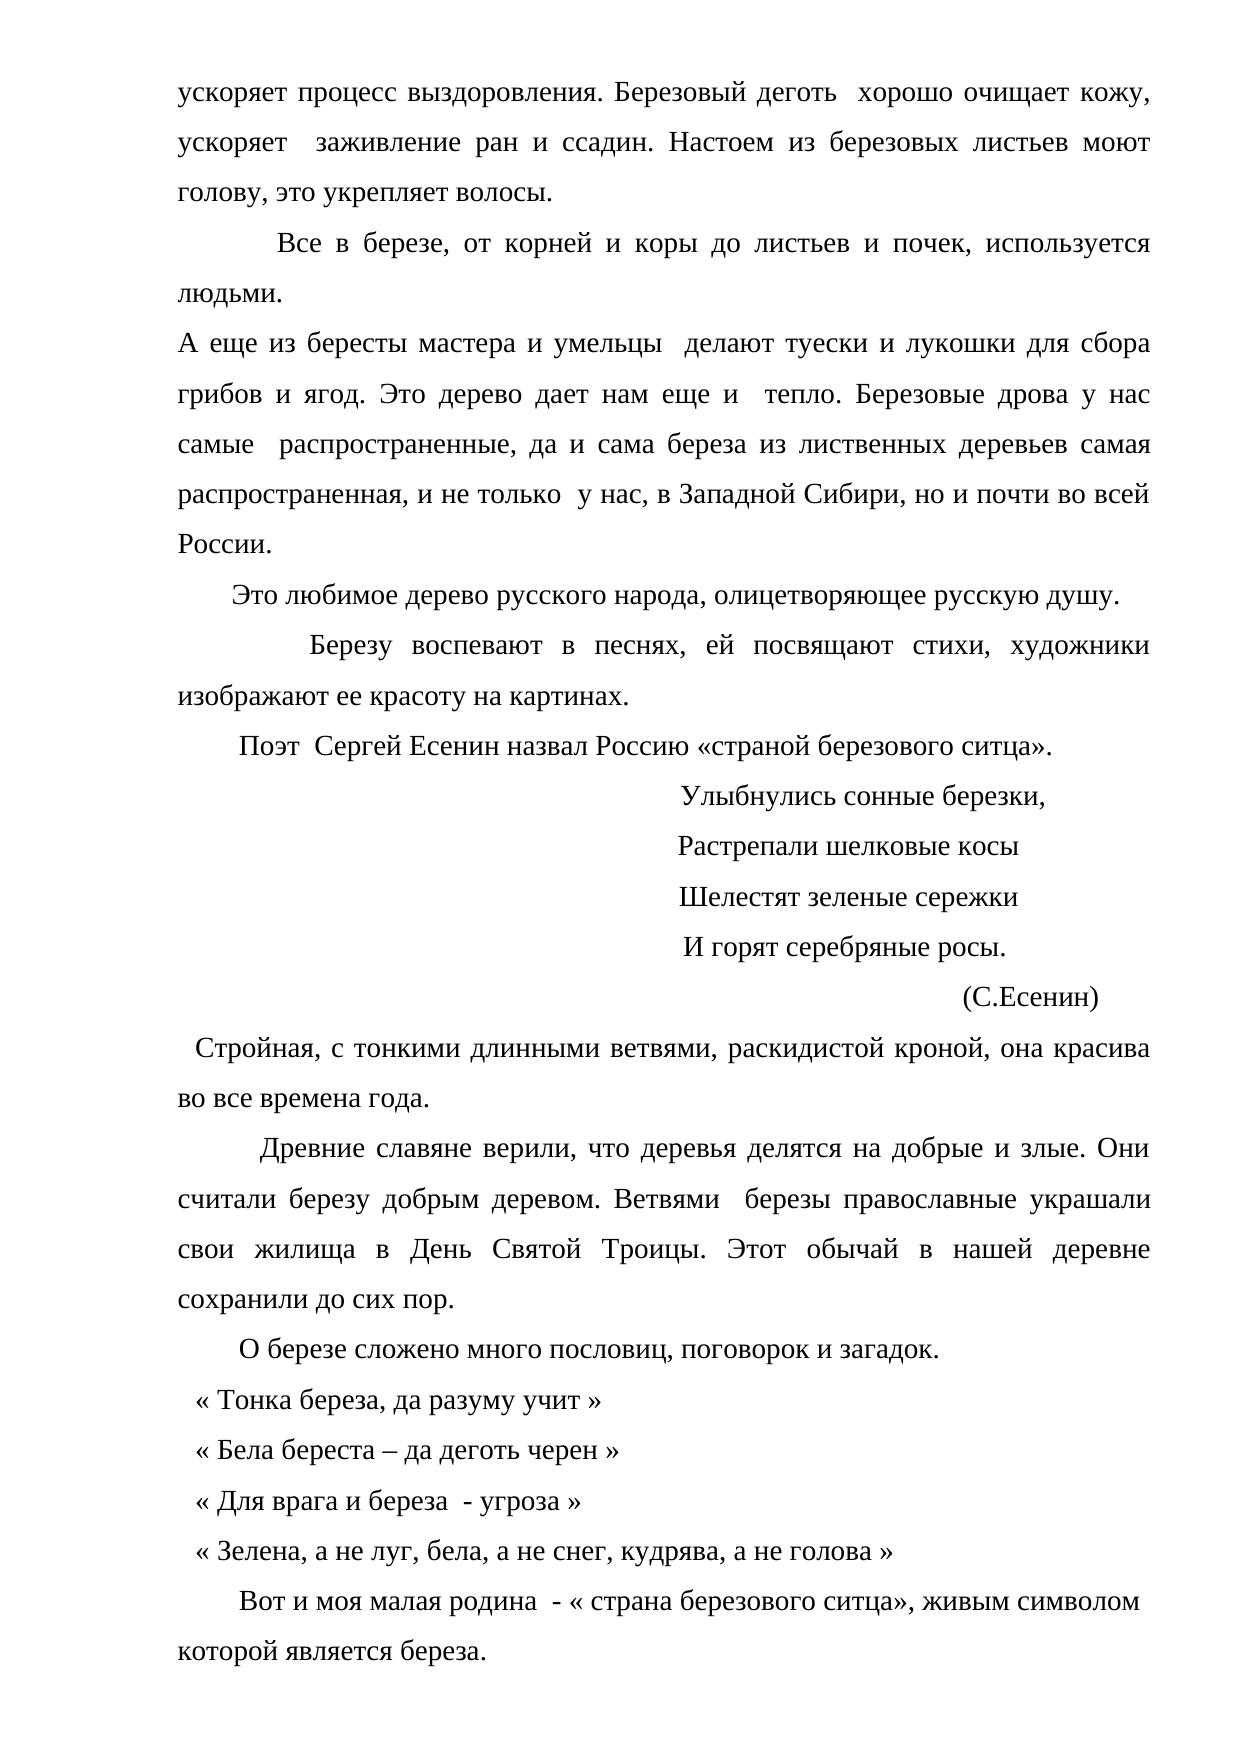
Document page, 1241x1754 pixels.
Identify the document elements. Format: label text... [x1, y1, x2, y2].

text Вот и моя малая родина - « страна березового ситца», живым символом которой является береза. [177, 1583, 1152, 1667]
text А еще из бересты мастера и умельцы делают туески и лукошки для сбора грибов и ягод. Это дерево дает нам еще и тепло. Березовые дрова у нас самые распространенные, да и сама береза из лиственных деревьев самая распространенная, и не только у нас, в Западной Сибири, но и почти во всей России. [177, 325, 1152, 560]
text (С.Есенин) [177, 979, 1152, 1013]
text О березе сложено много пословиц, поговорок и загадок. [177, 1332, 1152, 1365]
text И горят серебряные росы. [177, 929, 1152, 963]
text Все в березе, от корней и коры до листьев и почек, используется людьми. [177, 225, 1152, 309]
text Березу воспевают в песнях, ей посвящают стихи, художники изображают ее красоту на картинах. [177, 627, 1152, 711]
text « Бела береста – да деготь черен » [177, 1432, 1152, 1466]
text Шелестят зеленые сережки [177, 879, 1152, 912]
text Древние славяне верили, что деревья делятся на добрые и злые. Они считали березу добрым деревом. Ветвями березы православные украшали свои жилища в День Святой Троицы. Этот обычай в нашей деревне сохранили до сих пор. [177, 1130, 1152, 1315]
text « Для врага и береза - угроза » [177, 1483, 1152, 1516]
text « Тонка береза, да разуму учит » [177, 1382, 1152, 1416]
text « Зелена, а не луг, бела, а не снег, кудрява, а не голова » [177, 1533, 1152, 1566]
text Улыбнулись сонные березки, [177, 778, 1152, 812]
text Поэт Сергей Есенин назвал Россию «страной березового ситца». [177, 728, 1152, 761]
text Стройная, с тонкими длинными ветвями, раскидистой кроной, она красива во все времена года. [177, 1030, 1152, 1114]
text Это любимое дерево русского народа, олицетворяющее русскую душу. [177, 577, 1152, 611]
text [177, 74, 1152, 208]
text Растрепали шелковые косы [177, 828, 1152, 862]
